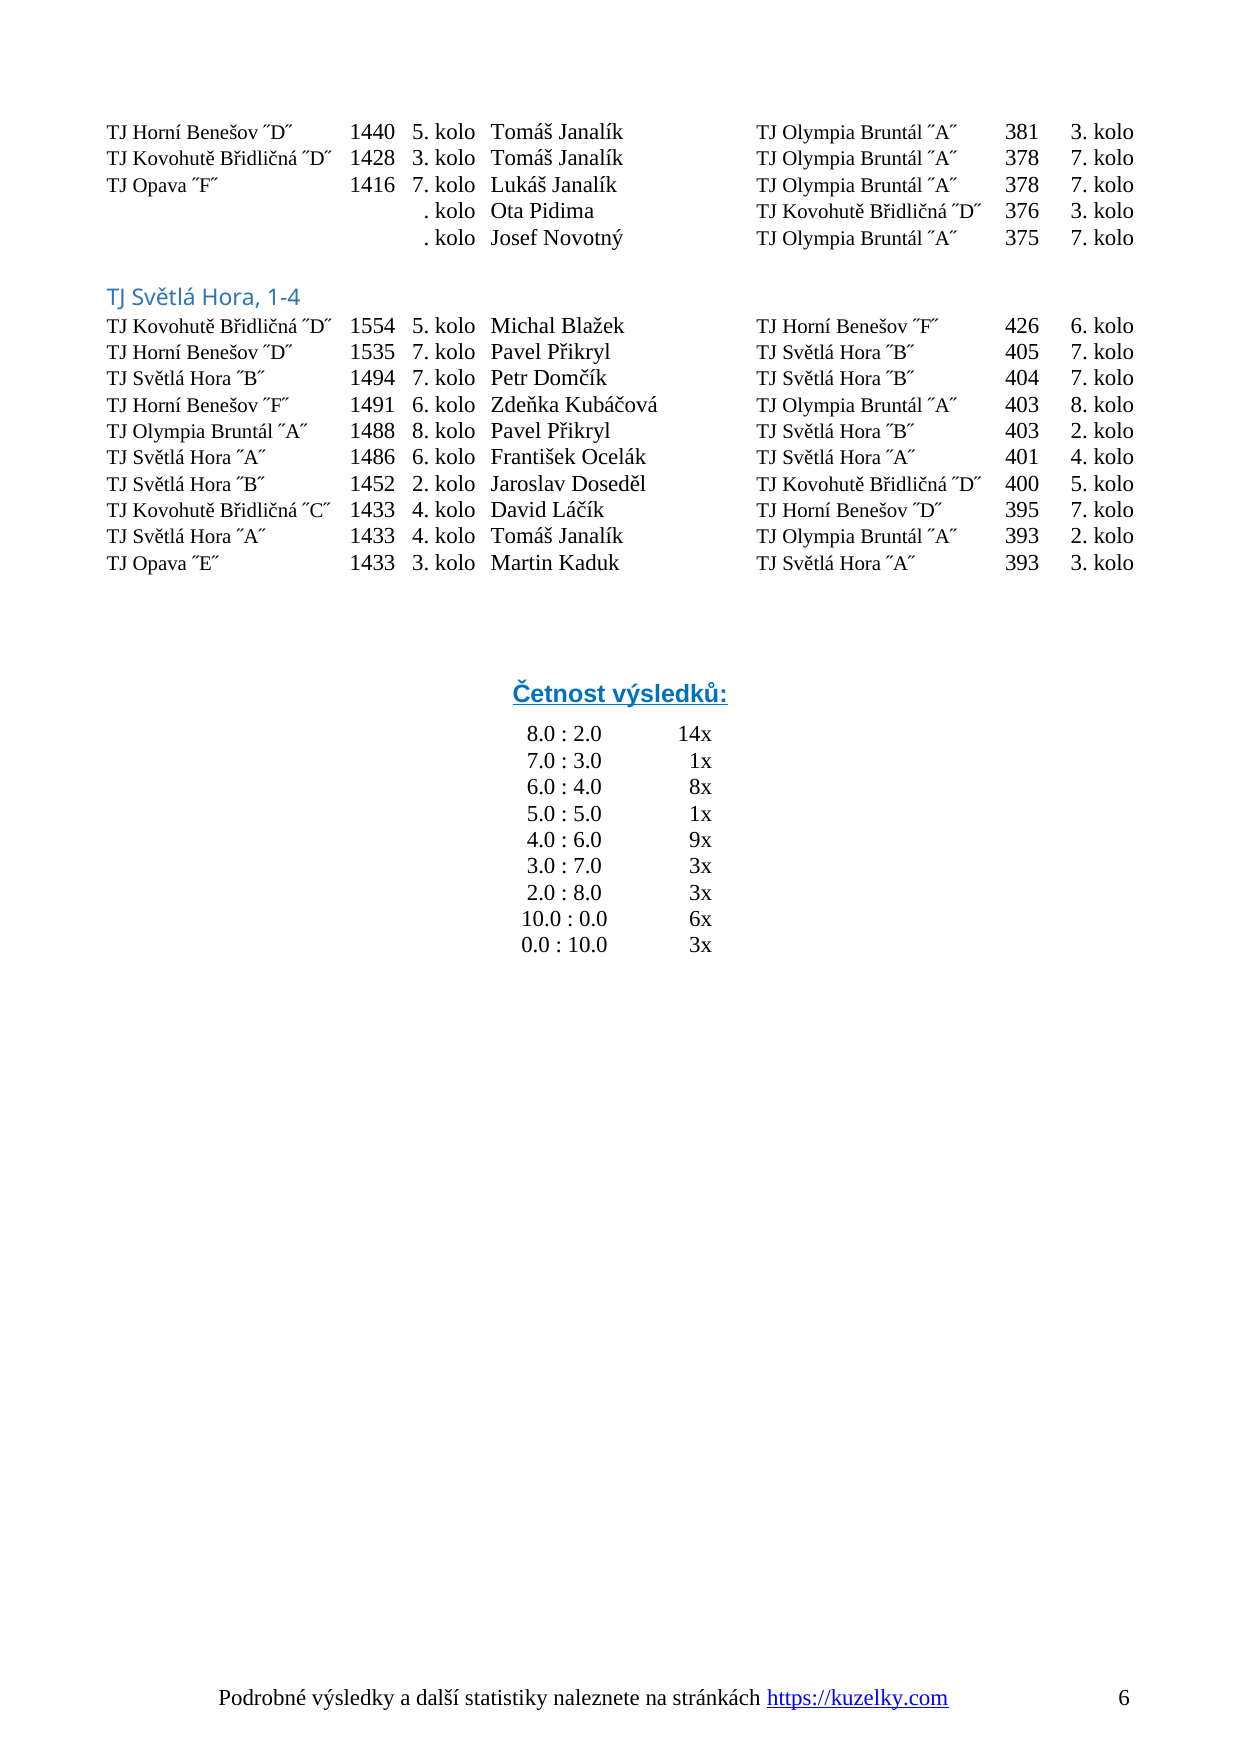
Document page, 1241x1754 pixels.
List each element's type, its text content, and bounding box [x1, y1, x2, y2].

text . kolo Josef Novotný TJ Olympia Bruntál ˝A˝ 375 7. kolo [106, 223, 1134, 250]
text TJ Horní Benešov ˝D˝ 1440 5. kolo Tomáš Janalík TJ Olympia Bruntál ˝A˝ 381 3. kolo [106, 118, 1134, 144]
text 2.0 : 8.0 3x [106, 879, 1134, 905]
text TJ Světlá Hora ˝A˝ 1433 4. kolo Tomáš Janalík TJ Olympia Bruntál ˝A˝ 393 2. kolo [106, 522, 1134, 549]
text TJ Opava ˝E˝ 1433 3. kolo Martin Kaduk TJ Světlá Hora ˝A˝ 393 3. kolo [106, 549, 1134, 575]
text TJ Opava ˝F˝ 1416 7. kolo Lukáš Janalík TJ Olympia Bruntál ˝A˝ 378 7. kolo [106, 171, 1134, 197]
text TJ Světlá Hora ˝A˝ 1486 6. kolo František Ocelák TJ Světlá Hora ˝A˝ 401 4. kolo [106, 443, 1134, 470]
text 5.0 : 5.0 1x [106, 799, 1134, 826]
text TJ Kovohutě Břidličná ˝D˝ 1428 3. kolo Tomáš Janalík TJ Olympia Bruntál ˝A˝ 378 7. kolo [106, 144, 1134, 171]
text 4.0 : 6.0 9x [106, 826, 1134, 852]
text TJ Světlá Hora ˝B˝ 1452 2. kolo Jaroslav Doseděl TJ Kovohutě Břidličná ˝D˝ 400 5. kolo [106, 470, 1134, 496]
text 8.0 : 2.0 14x [106, 721, 1134, 747]
text Četnost výsledků: [94, 679, 1145, 708]
text TJ Horní Benešov ˝D˝ 1535 7. kolo Pavel Přikryl TJ Světlá Hora ˝B˝ 405 7. kolo [106, 338, 1134, 364]
text 7.0 : 3.0 1x [106, 747, 1134, 773]
text 0.0 : 10.0 3x [106, 931, 1134, 958]
text TJ Kovohutě Břidličná ˝D˝ 1554 5. kolo Michal Blažek TJ Horní Benešov ˝F˝ 426 6. kolo [106, 312, 1134, 338]
text 10.0 : 0.0 6x [106, 905, 1134, 931]
text TJ Olympia Bruntál ˝A˝ 1488 8. kolo Pavel Přikryl TJ Světlá Hora ˝B˝ 403 2. kolo [106, 417, 1134, 443]
text 6.0 : 4.0 8x [106, 773, 1134, 799]
text TJ Horní Benešov ˝F˝ 1491 6. kolo Zdeňka Kubáčová TJ Olympia Bruntál ˝A˝ 403 8. kolo [106, 391, 1134, 417]
text 3.0 : 7.0 3x [106, 852, 1134, 879]
text . kolo Ota Pidima TJ Kovohutě Břidličná ˝D˝ 376 3. kolo [106, 197, 1134, 223]
subtitle TJ Světlá Hora, 1-4 [106, 280, 1134, 312]
text TJ Světlá Hora ˝B˝ 1494 7. kolo Petr Domčík TJ Světlá Hora ˝B˝ 404 7. kolo [106, 364, 1134, 391]
text TJ Kovohutě Břidličná ˝C˝ 1433 4. kolo David Láčík TJ Horní Benešov ˝D˝ 395 7. kolo [106, 496, 1134, 522]
